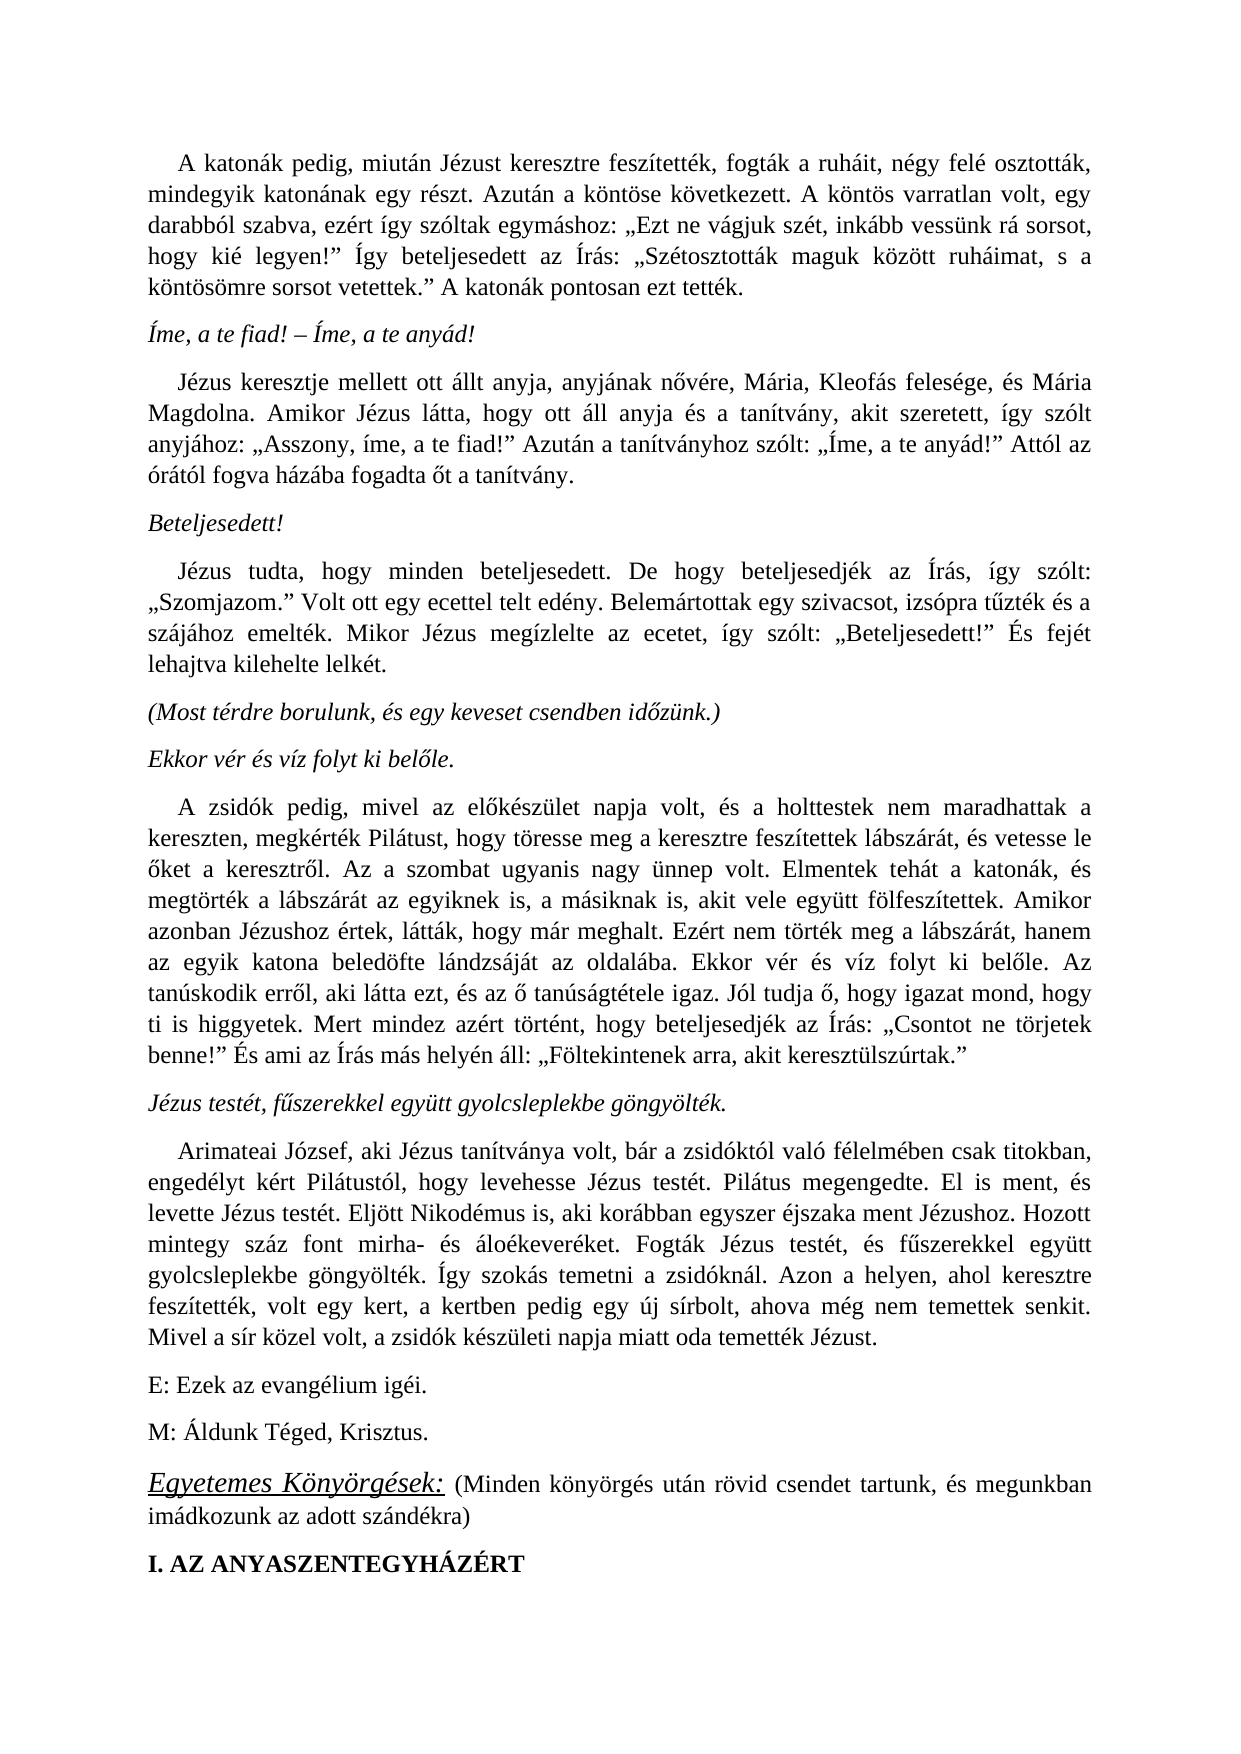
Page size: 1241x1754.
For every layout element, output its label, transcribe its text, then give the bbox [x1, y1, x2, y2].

text III. A PAPSÁGÉRT ÉS A HÍVEKÉRT [148, 1554, 1093, 1583]
text Beteljesedett! [148, 226, 1093, 255]
text Jézus testét, fűszerekkel együtt gyolcsleplekbe göngyölték. [148, 806, 1093, 835]
text II. A PÁPÁÉRT [148, 1411, 1093, 1439]
text Jézus tudta, hogy minden beteljesedett. De hogy beteljesedjék az Írás, így szólt: „Szomjazom.” Volt ott egy ecettel telt edény. Belemártottak egy szivacsot, izsópra tűzték és a szájához emelték. Mikor Jézus megízlelte az ecetet, így szólt: „Beteljesedett!” És fejét lehajtva kilehelte lelkét. [148, 274, 1093, 396]
text Az Isten Egyházáért imádkozzunk, testvérek, hogy Urunk, Istenünk vezesse békében, növelje egységben, s az egész világon tartsa meg épségben, és adja meg nekünk, hogy békés nyugalomban éljünk, és dicsőíthessük a mindenható Atyaistent! [148, 1296, 1093, 1382]
text A Szentatyáért, N. pápáért imádkozzunk, testvérek, az Úristen kiváltságos helyre emelte őt a püspöki rendben. Az Egyház javára tartsa meg jó egészségben és erőben, – hogy tovább kormányozhassa Isten szent népét. [148, 1439, 1093, 1526]
text I. AZ ANYASZENTEGYHÁZÉRT [148, 1267, 1093, 1296]
text M: Áldunk Téged, Krisztus. [148, 1136, 1093, 1164]
text Egyetemes Könyörgések: (Minden könyörgés után rövid csendet tartunk, és megunkban imádkozunk az adott szándékra) [148, 1183, 1093, 1248]
text A zsidók pedig, mivel az előkészület napja volt, és a holttestek nem maradhattak a kereszten, megkérték Pilátust, hogy töresse meg a keresztre feszítettek lábszárát, és vetesse le őket a keresztről. Az a szombat ugyanis nagy ünnep volt. Elmentek tehát a katonák, és megtörték a lábszárát az egyiknek is, a másiknak is, akit vele együtt fölfeszítettek. Amikor azonban Jézushoz értek, látták, hogy már meghalt. Ezért nem törték meg a lábszárát, hanem az egyik katona beledöfte lándzsáját az oldalába. Ekkor vér és víz folyt ki belőle. Az tanúskodik erről, aki látta ezt, és az ő tanúságtétele igaz. Jól tudja ő, hogy igazat mond, hogy ti is higgyetek. Mert mindez azért történt, hogy beteljesedjék az Írás: „Csontot ne törjetek benne!” És ami az Írás más helyén áll: „Föltekintenek arra, akit keresztülszúrtak.” [148, 510, 1093, 787]
text (Most térdre borulunk, és egy keveset csendben időzünk.) [148, 415, 1093, 444]
text Ekkor vér és víz folyt ki belőle. [148, 463, 1093, 491]
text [148, 148, 1093, 207]
text Arimateai József, aki Jézus tanítványa volt, bár a zsidóktól való félelmében csak titokban, engedélyt kért Pilátustól, hogy levehesse Jézus testét. Pilátus megengedte. El is ment, és levette Jézus testét. Eljött Nikodémus is, aki korábban egyszer éjszaka ment Jézushoz. Hozott mintegy száz font mirha- és áloékeveréket. Fogták Jézus testét, és fűszerekkel együtt gyolcsleplekbe göngyölték. Így szokás temetni a zsidóknál. Azon a helyen, ahol keresztre feszítették, volt egy kert, a kertben pedig egy új sírbolt, ahova még nem temettek senkit. Mivel a sír közel volt, a zsidók készületi napja miatt oda temették Jézust. [148, 854, 1093, 1069]
text E: Ezek az evangélium igéi. [148, 1088, 1093, 1117]
